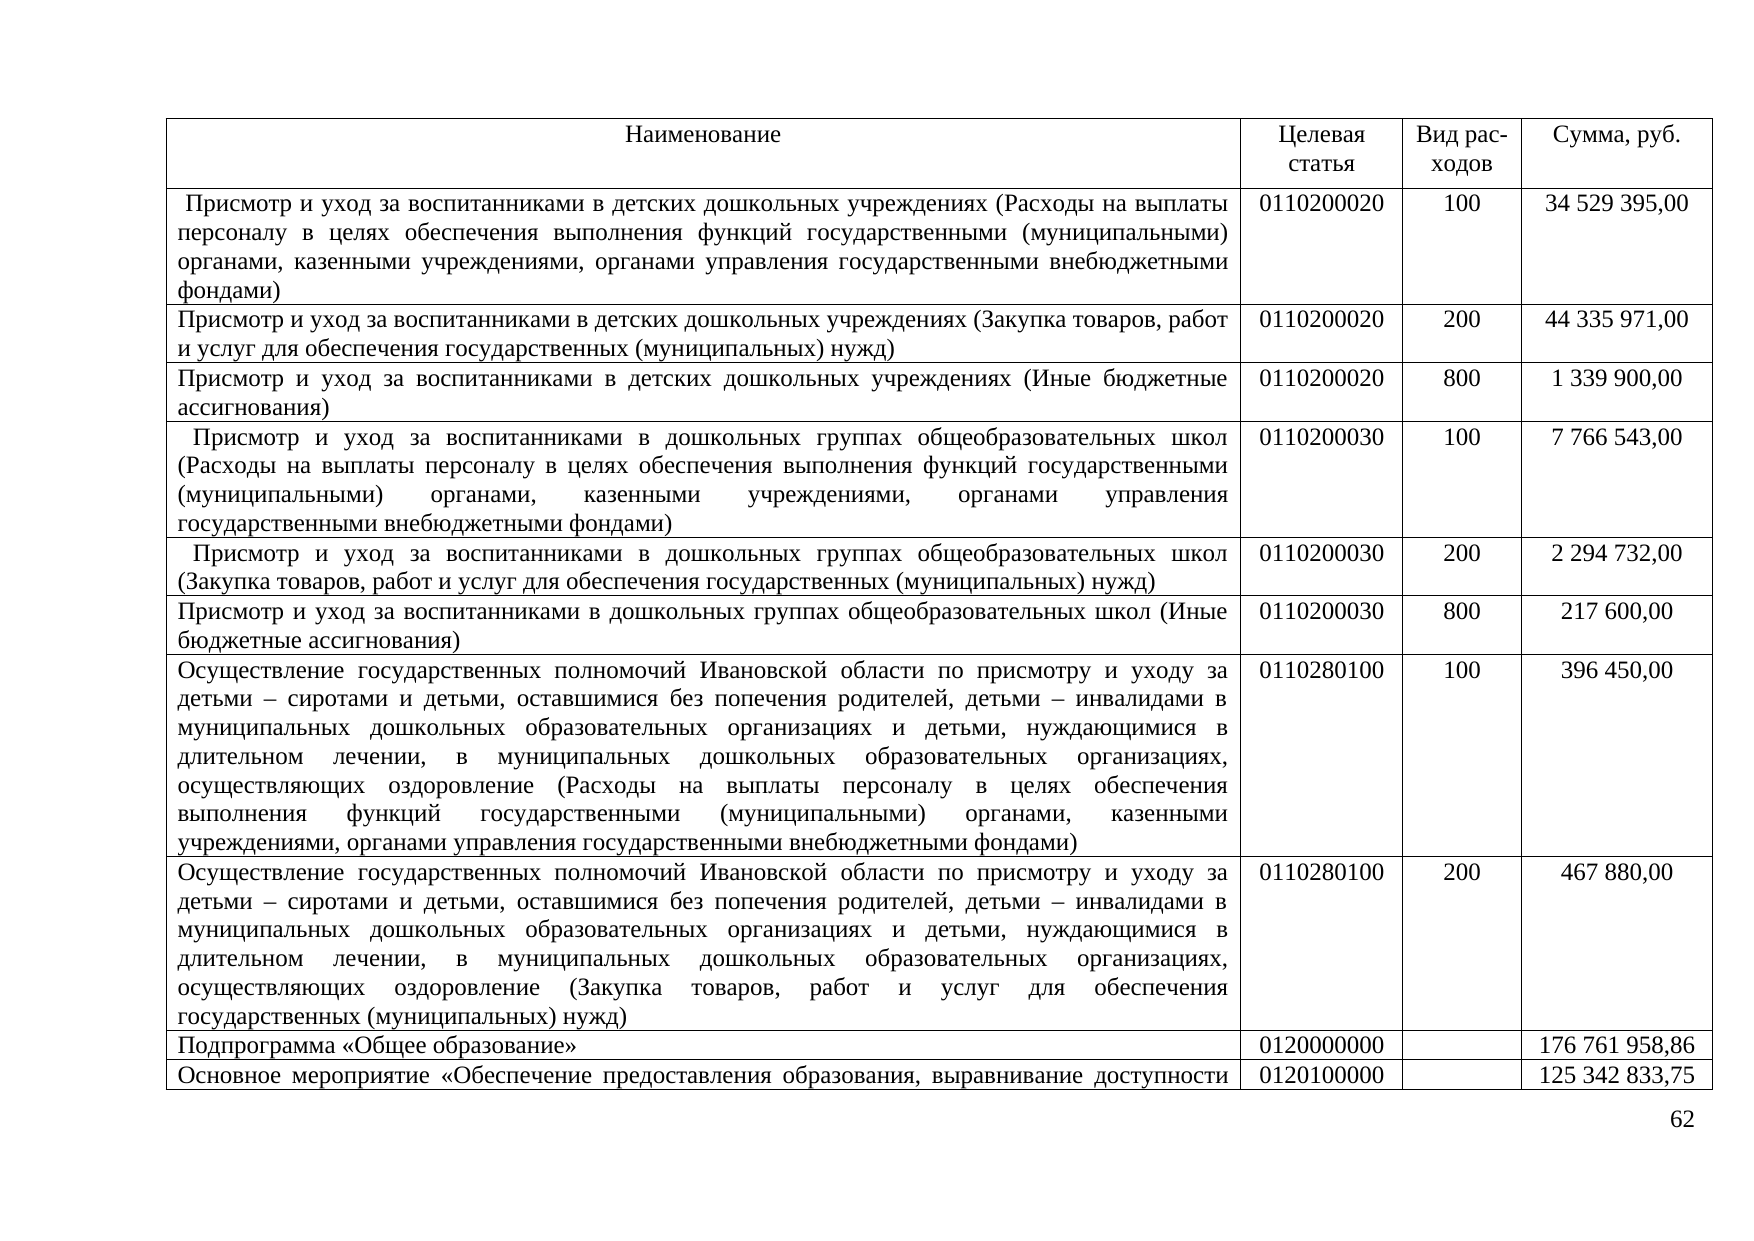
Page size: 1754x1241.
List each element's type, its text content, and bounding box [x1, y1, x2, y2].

table_cell Осуществление государственных полномочий Ивановской области по присмотру и уходу за детьми – сиротами и детьми, оставшимися без попечения родителей, детьми – инвалидами в муниципальных дошкольных образовательных организациях и детьми, нуждающимися в длительном лечении, в муниципальных дошкольных образовательных организациях, осуществляющих оздоровление (Расходы на выплаты персоналу в целях обеспечения выполнения функций государственными (муниципальными) органами, казенными учреждениями, органами управления государственными внебюджетными фондами) [167, 655, 1240, 856]
table_cell Присмотр и уход за воспитанниками в дошкольных группах общеобразовательных школ (Закупка товаров, работ и услуг для обеспечения государственных (муниципальных) нужд) [167, 538, 1240, 595]
table_cell 0110200020 [1241, 363, 1402, 421]
table_cell 0110200030 [1241, 596, 1402, 654]
table_cell 1 339 900,00 [1522, 363, 1712, 421]
table_cell 800 [1403, 596, 1521, 654]
table_cell 125 342 833,75 [1522, 1060, 1712, 1089]
table_cell [1403, 1060, 1521, 1089]
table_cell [167, 1060, 1240, 1089]
table_cell 0110200030 [1241, 538, 1402, 595]
table_cell 0110200030 [1241, 422, 1402, 537]
table_cell 0120000000 [1241, 1031, 1402, 1059]
table_cell 200 [1403, 305, 1521, 362]
table_header Целевая статья [1241, 119, 1402, 187]
table_cell 34 529 395,00 [1522, 189, 1712, 303]
table_cell Присмотр и уход за воспитанниками в дошкольных группах общеобразовательных школ (Иные бюджетные ассигнования) [167, 596, 1240, 654]
table_cell 0110200020 [1241, 305, 1402, 362]
table_cell Присмотр и уход за воспитанниками в детских дошкольных учреждениях (Закупка товаров, работ и услуг для обеспечения государственных (муниципальных) нужд) [167, 305, 1240, 362]
table_cell 396 450,00 [1522, 655, 1712, 856]
table_cell Присмотр и уход за воспитанниками в детских дошкольных учреждениях (Иные бюджетные ассигнования) [167, 363, 1240, 421]
table_cell 0110280100 [1241, 655, 1402, 856]
table_cell [1403, 1031, 1521, 1059]
table_cell 2 294 732,00 [1522, 538, 1712, 595]
table_cell Присмотр и уход за воспитанниками в дошкольных группах общеобразовательных школ (Расходы на выплаты персоналу в целях обеспечения выполнения функций государственными (муниципальными) органами, казенными учреждениями, органами управления государственными внебюджетными фондами) [167, 422, 1240, 537]
table_cell 100 [1403, 189, 1521, 303]
table_cell Осуществление государственных полномочий Ивановской области по присмотру и уходу за детьми – сиротами и детьми, оставшимися без попечения родителей, детьми – инвалидами в муниципальных дошкольных образовательных организациях и детьми, нуждающимися в длительном лечении, в муниципальных дошкольных образовательных организациях, осуществляющих оздоровление (Закупка товаров, работ и услуг для обеспечения государственных (муниципальных) нужд) [167, 857, 1240, 1029]
table_cell 800 [1403, 363, 1521, 421]
table_cell 7 766 543,00 [1522, 422, 1712, 537]
table_header Вид рас-ходов [1403, 119, 1521, 187]
table_cell 0110200020 [1241, 189, 1402, 303]
table_cell 44 335 971,00 [1522, 305, 1712, 362]
table_cell 200 [1403, 857, 1521, 1029]
table_cell 176 761 958,86 [1522, 1031, 1712, 1059]
table_cell 100 [1403, 655, 1521, 856]
table_cell Подпрограмма «Общее образование» [167, 1031, 1240, 1059]
table_cell 0120100000 [1241, 1060, 1402, 1089]
table_cell 217 600,00 [1522, 596, 1712, 654]
table_cell 100 [1403, 422, 1521, 537]
table_cell 467 880,00 [1522, 857, 1712, 1029]
table_header Наименование [167, 119, 1240, 187]
table_cell 200 [1403, 538, 1521, 595]
table_cell 0110280100 [1241, 857, 1402, 1029]
table_header Сумма, руб. [1522, 119, 1712, 187]
table_cell Присмотр и уход за воспитанниками в детских дошкольных учреждениях (Расходы на выплаты персоналу в целях обеспечения выполнения функций государственными (муниципальными) органами, казенными учреждениями, органами управления государственными внебюджетными фондами) [167, 189, 1240, 303]
